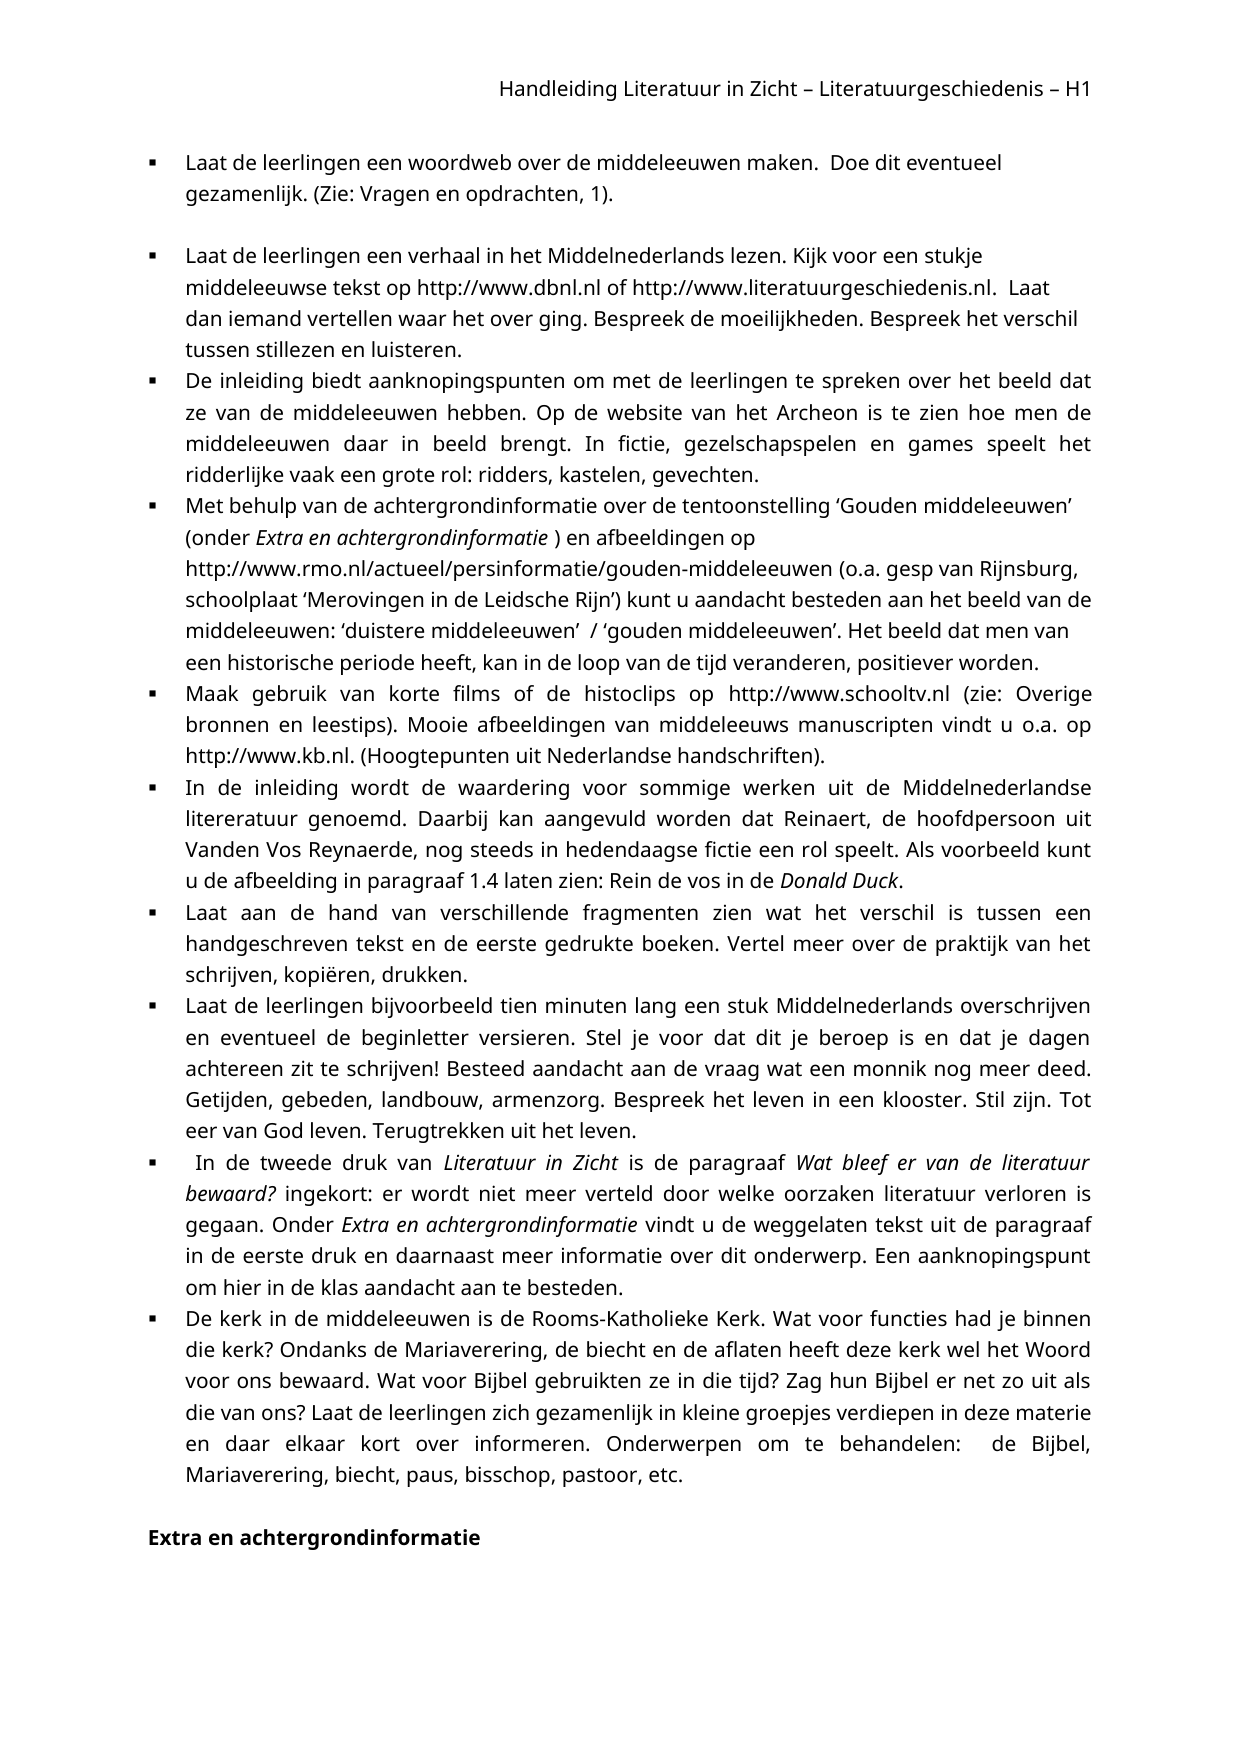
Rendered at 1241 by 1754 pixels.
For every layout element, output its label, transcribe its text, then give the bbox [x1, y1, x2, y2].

list Extra en achtergrondinformatie [148, 1523, 1093, 1551]
list Laat de leerlingen een woordweb over de middeleeuwen maken. Doe dit eventueel gezamenlijk. (Zie: Vragen en opdrachten, 1). [148, 148, 1093, 207]
list Laat aan de hand van verschillende fragmenten zien wat het verschil is tussen een handgeschreven tekst en de eerste gedrukte boeken. Vertel meer over de praktijk van het schrijven, kopiëren, drukken. [148, 898, 1093, 988]
list Laat de leerlingen bijvoorbeeld tien minuten lang een stuk Middelnederlands overschrijven en eventueel de beginletter versieren. Stel je voor dat dit je beroep is en dat je dagen achtereen zit te schrijven! Besteed aandacht aan de vraag wat een monnik nog meer deed. Getijden, gebeden, landbouw, armenzorg. Bespreek het leven in een klooster. Stil zijn. Tot eer van God leven. Terugtrekken uit het leven. [148, 991, 1093, 1145]
list In de tweede druk van Literatuur in Zicht is de paragraaf Wat bleef er van de literatuur bewaard? ingekort: er wordt niet meer verteld door welke oorzaken literatuur verloren is gegaan. Onder Extra en achtergrondinformatie vindt u de weggelaten tekst uit de paragraaf in de eerste druk en daarnaast meer informatie over dit onderwerp. Een aanknopingspunt om hier in de klas aandacht aan te besteden. [148, 1148, 1093, 1301]
list De inleiding biedt aanknopingspunten om met de leerlingen te spreken over het beeld dat ze van de middeleeuwen hebben. Op de website van het Archeon is te zien hoe men de middeleeuwen daar in beeld brengt. In fictie, gezelschapspelen en games speelt het ridderlijke vaak een grote rol: ridders, kastelen, gevechten. [148, 366, 1093, 488]
list In de inleiding wordt de waardering voor sommige werken uit de Middelnederlandse litereratuur genoemd. Daarbij kan aangevuld worden dat Reinaert, de hoofdpersoon uit Vanden Vos Reynaerde, nog steeds in hedendaagse fictie een rol speelt. Als voorbeeld kunt u de afbeelding in paragraaf 1.4 laten zien: Rein de vos in de Donald Duck. [148, 773, 1093, 895]
list De kerk in de middeleeuwen is de Rooms-Katholieke Kerk. Wat voor functies had je binnen die kerk? Ondanks de Mariaverering, de biecht en de aflaten heeft deze kerk wel het Woord voor ons bewaard. Wat voor Bijbel gebruikten ze in die tijd? Zag hun Bijbel er net zo uit als die van ons? Laat de leerlingen zich gezamenlijk in kleine groepjes verdiepen in deze materie en daar elkaar kort over informeren. Onderwerpen om te behandelen: de Bijbel, Mariaverering, biecht, paus, bisschop, pastoor, etc. [148, 1304, 1093, 1488]
list Maak gebruik van korte films of de histoclips op http://www.schooltv.nl (zie: Overige bronnen en leestips). Mooie afbeeldingen van middeleeuws manuscripten vindt u o.a. op http://www.kb.nl. (Hoogtepunten uit Nederlandse handschriften). [148, 679, 1093, 770]
list Laat de leerlingen een verhaal in het Middelnederlands lezen. Kijk voor een stukje middeleeuwse tekst op http://www.dbnl.nl of http://www.literatuurgeschiedenis.nl. Laat dan iemand vertellen waar het over ging. Bespreek de moeilijkheden. Bespreek het verschil tussen stillezen en luisteren. [148, 241, 1093, 363]
list Met behulp van de achtergrondinformatie over de tentoonstelling ‘Gouden middeleeuwen’ (onder Extra en achtergrondinformatie ) en afbeeldingen op http://www.rmo.nl/actueel/persinformatie/gouden-middeleeuwen (o.a. gesp van Rijnsburg, schoolplaat ‘Merovingen in de Leidsche Rijn’) kunt u aandacht besteden aan het beeld van de middeleeuwen: ‘duistere middeleeuwen’ / ‘gouden middeleeuwen’. Het beeld dat men van een historische periode heeft, kan in de loop van de tijd veranderen, positiever worden. [148, 491, 1093, 676]
